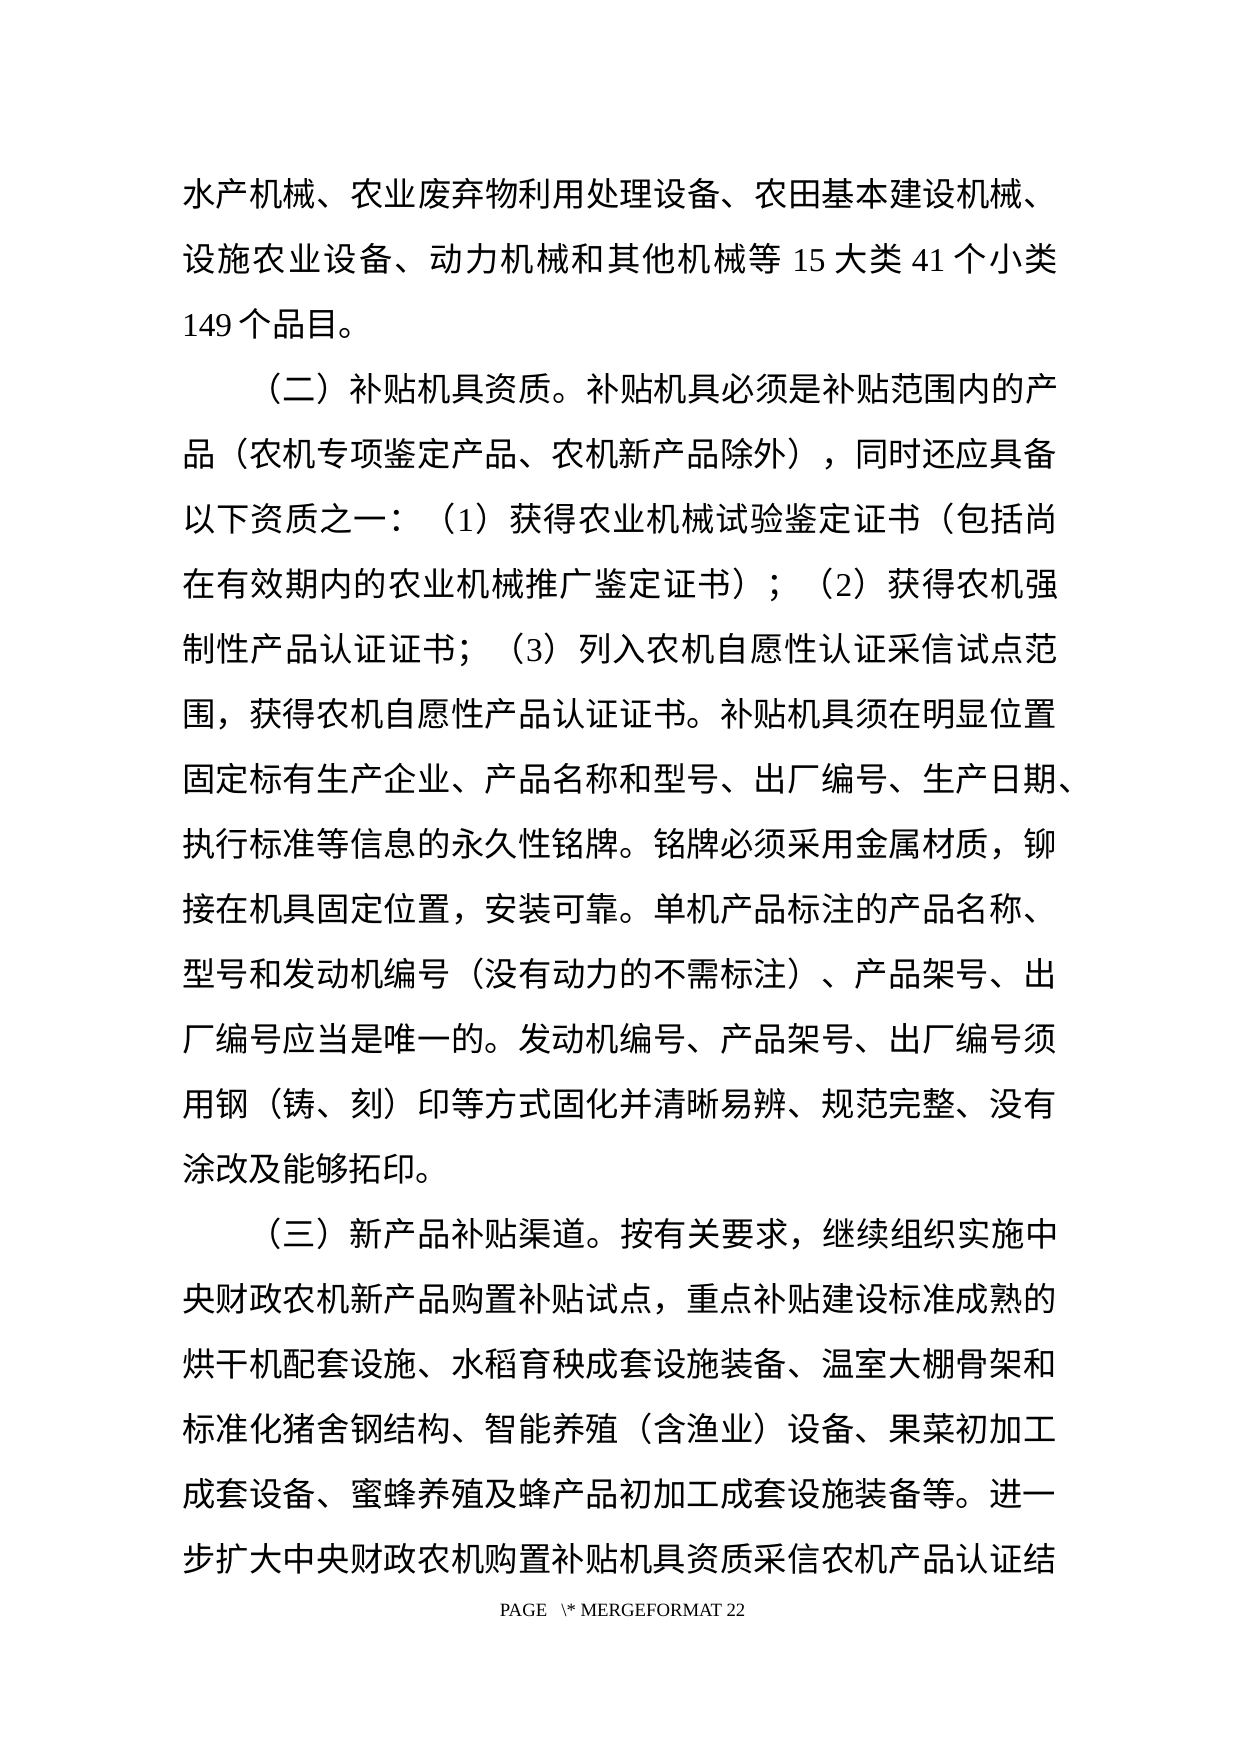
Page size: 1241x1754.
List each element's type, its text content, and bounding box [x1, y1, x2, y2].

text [182, 1199, 1058, 1589]
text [182, 159, 1058, 354]
text （二）补贴机具资质。补贴机具必须是补贴范围内的产品（农机专项鉴定产品、农机新产品除外），同时还应具备以下资质之一：（1）获得农业机械试验鉴定证书（包括尚在有效期内的农业机械推广鉴定证书）；（2）获得农机强制性产品认证证书；（3）列入农机自愿性认证采信试点范围，获得农机自愿性产品认证证书。补贴机具须在明显位置固定标有生产企业、产品名称和型号、出厂编号、生产日期、执行标准等信息的永久性铭牌。铭牌必须采用金属材质，铆接在机具固定位置，安装可靠。单机产品标注的产品名称、型号和发动机编号（没有动力的不需标注）、产品架号、出厂编号应当是唯一的。发动机编号、产品架号、出厂编号须用钢（铸、刻）印等方式固化并清晰易辨、规范完整、没有涂改及能够拓印。 [182, 354, 1058, 1199]
